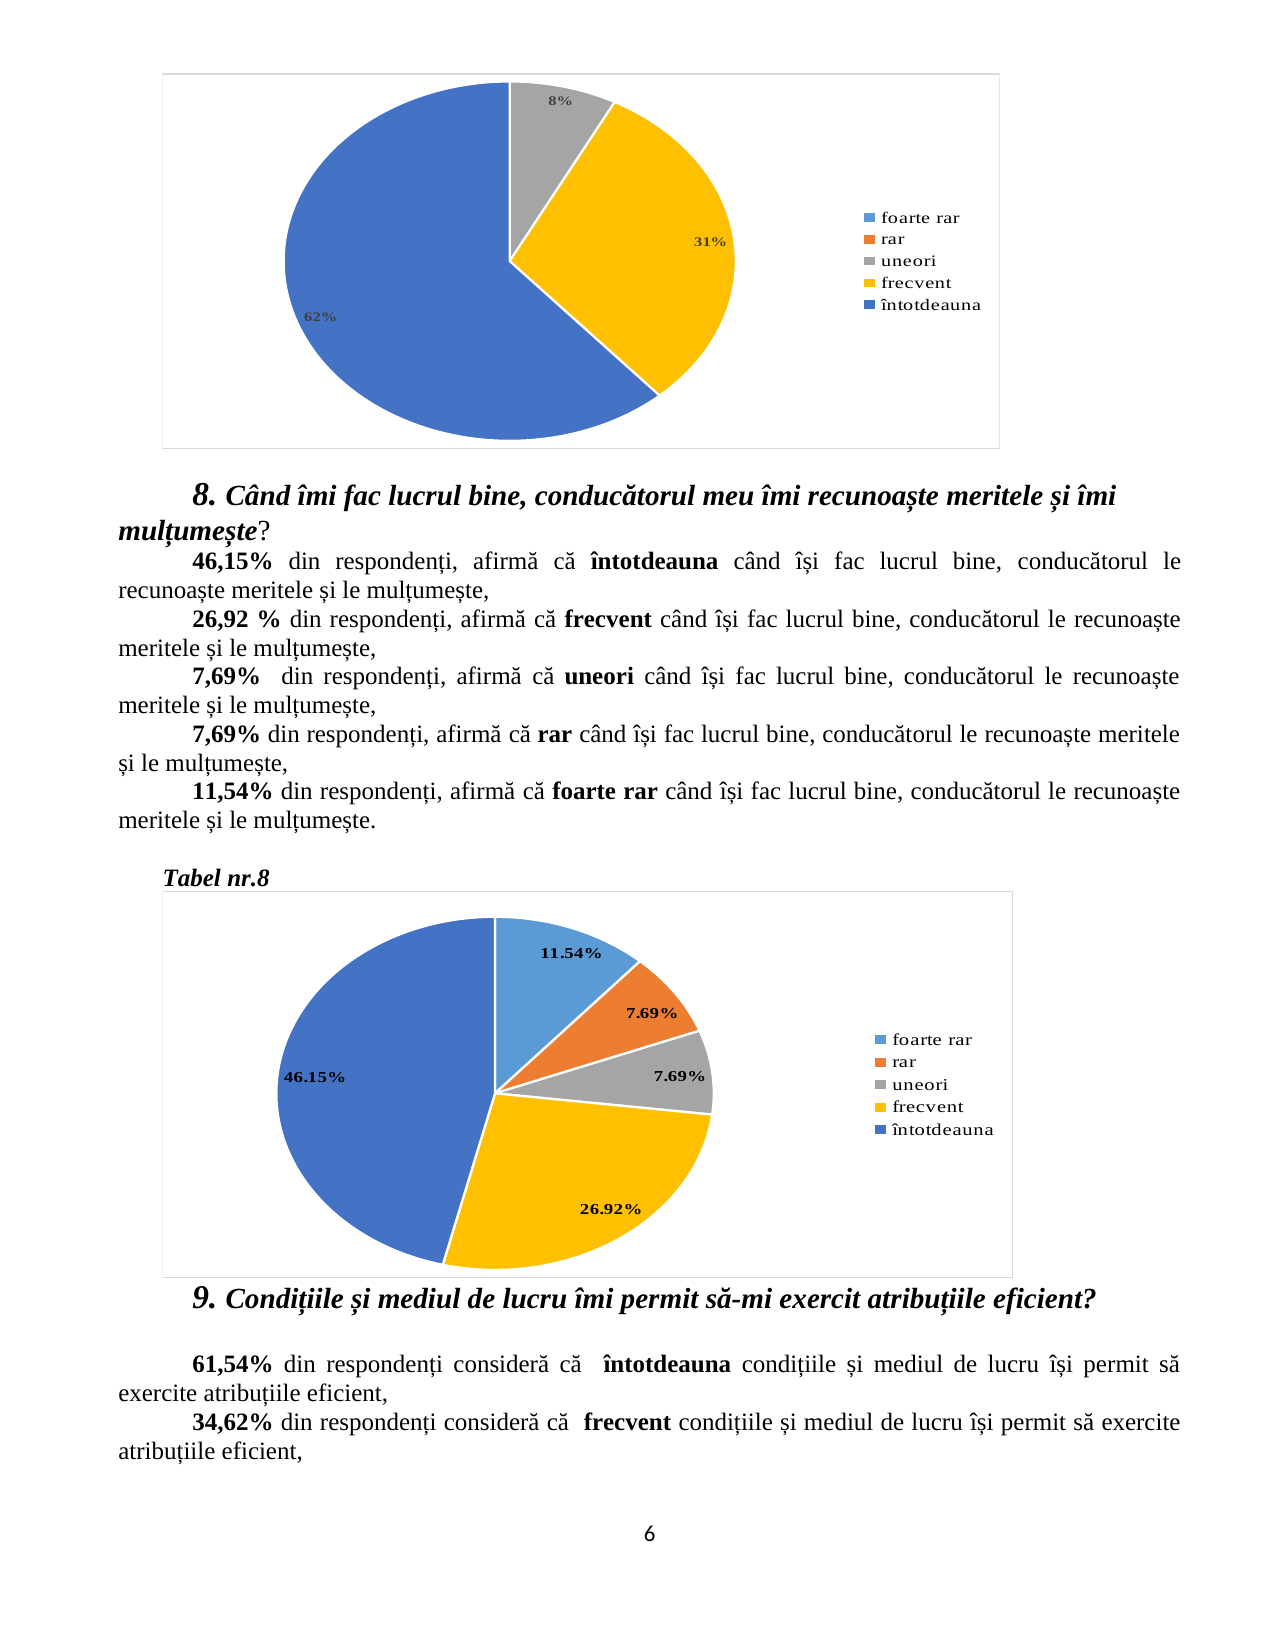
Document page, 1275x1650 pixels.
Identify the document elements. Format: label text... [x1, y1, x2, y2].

list 11,54% din respondenți, afirmă că foarte rar când își fac lucrul bine, conducătorul le recunoaște meritele și le mulțumește. [118, 776, 1181, 834]
list 61,54% din respondenți consideră că întotdeauna condițiile și mediul de lucru își permit să exercite atribuțiile eficient, [118, 1349, 1181, 1407]
list 46,15% din respondenți, afirmă că întotdeauna când își fac lucrul bine, conducătorul le recunoaște meritele și le mulțumește, [118, 546, 1181, 604]
list 26,92 % din respondenți, afirmă că frecvent când își fac lucrul bine, conducătorul le recunoaște meritele și le mulțumește, [118, 604, 1181, 661]
list 9. Condițiile și mediul de lucru îmi permit să-mi exercit atribuțiile eficient? [118, 1278, 1181, 1316]
list 8. Când îmi fac lucrul bine, conducătorul meu îmi recunoaște meritele și îmi mulțumește? [118, 474, 1181, 546]
list 7,69% din respondenți, afirmă că uneori când își fac lucrul bine, conducătorul le recunoaște meritele și le mulțumește, [118, 661, 1181, 719]
list Tabel nr.8 [118, 863, 1181, 891]
list 34,62% din respondenți consideră că frecvent condițiile și mediul de lucru își permit să exercite atribuțiile eficient, [118, 1407, 1181, 1464]
list 7,69% din respondenți, afirmă că rar când își fac lucrul bine, conducătorul le recunoaște meritele și le mulțumește, [118, 719, 1181, 776]
